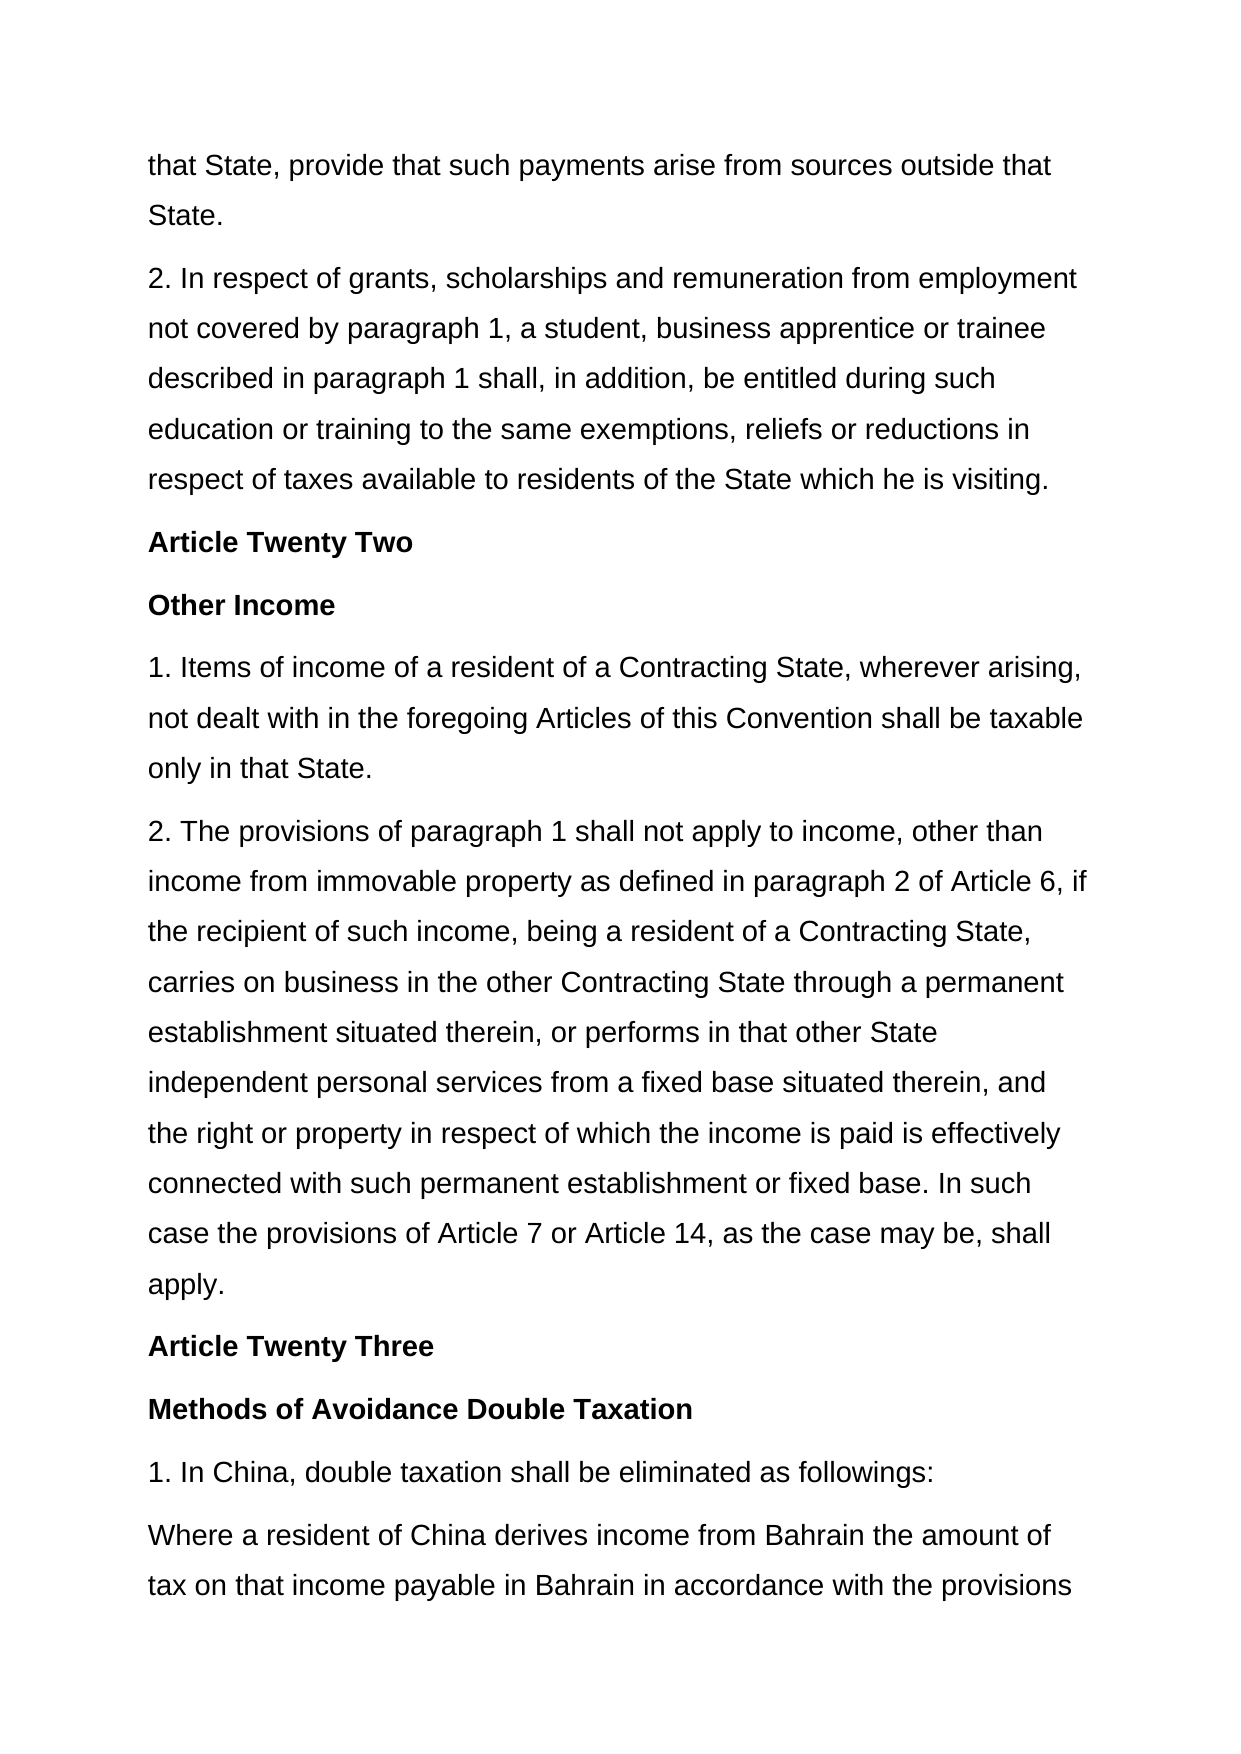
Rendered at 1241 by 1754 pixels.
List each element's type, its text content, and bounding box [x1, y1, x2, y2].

text 2. The provisions of paragraph 1 shall not apply to income, other than income from immovable property as defined in paragraph 2 of Article 6, if the recipient of such income, being a resident of a Contracting State, carries on business in the other Contracting State through a permanent establishment situated therein, or performs in that other State independent personal services from a fixed base situated therein, and the right or property in respect of which the income is paid is effectively connected with such permanent establishment or fixed base. In such case the provisions of Article 7 or Article 14, as the case may be, shall apply. [148, 814, 1093, 1300]
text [148, 1518, 1093, 1602]
text Article Twenty Two [148, 525, 1093, 558]
text 2. In respect of grants, scholarships and remuneration from employment not covered by paragraph 1, a student, business apprentice or trainee described in paragraph 1 shall, in addition, be entitled during such education or training to the same exemptions, reliefs or reductions in respect of taxes available to residents of the State which he is visiting. [148, 261, 1093, 496]
text Methods of Avoidance Double Taxation [148, 1392, 1093, 1426]
text 1. Items of income of a resident of a Contracting State, wherever arising, not dealt with in the foregoing Articles of this Convention shall be taxable only in that State. [148, 650, 1093, 784]
text 1. In China, double taxation shall be eliminated as followings: [148, 1455, 1093, 1489]
text Other Income [148, 588, 1093, 621]
text Article Twenty Three [148, 1329, 1093, 1363]
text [148, 148, 1093, 231]
